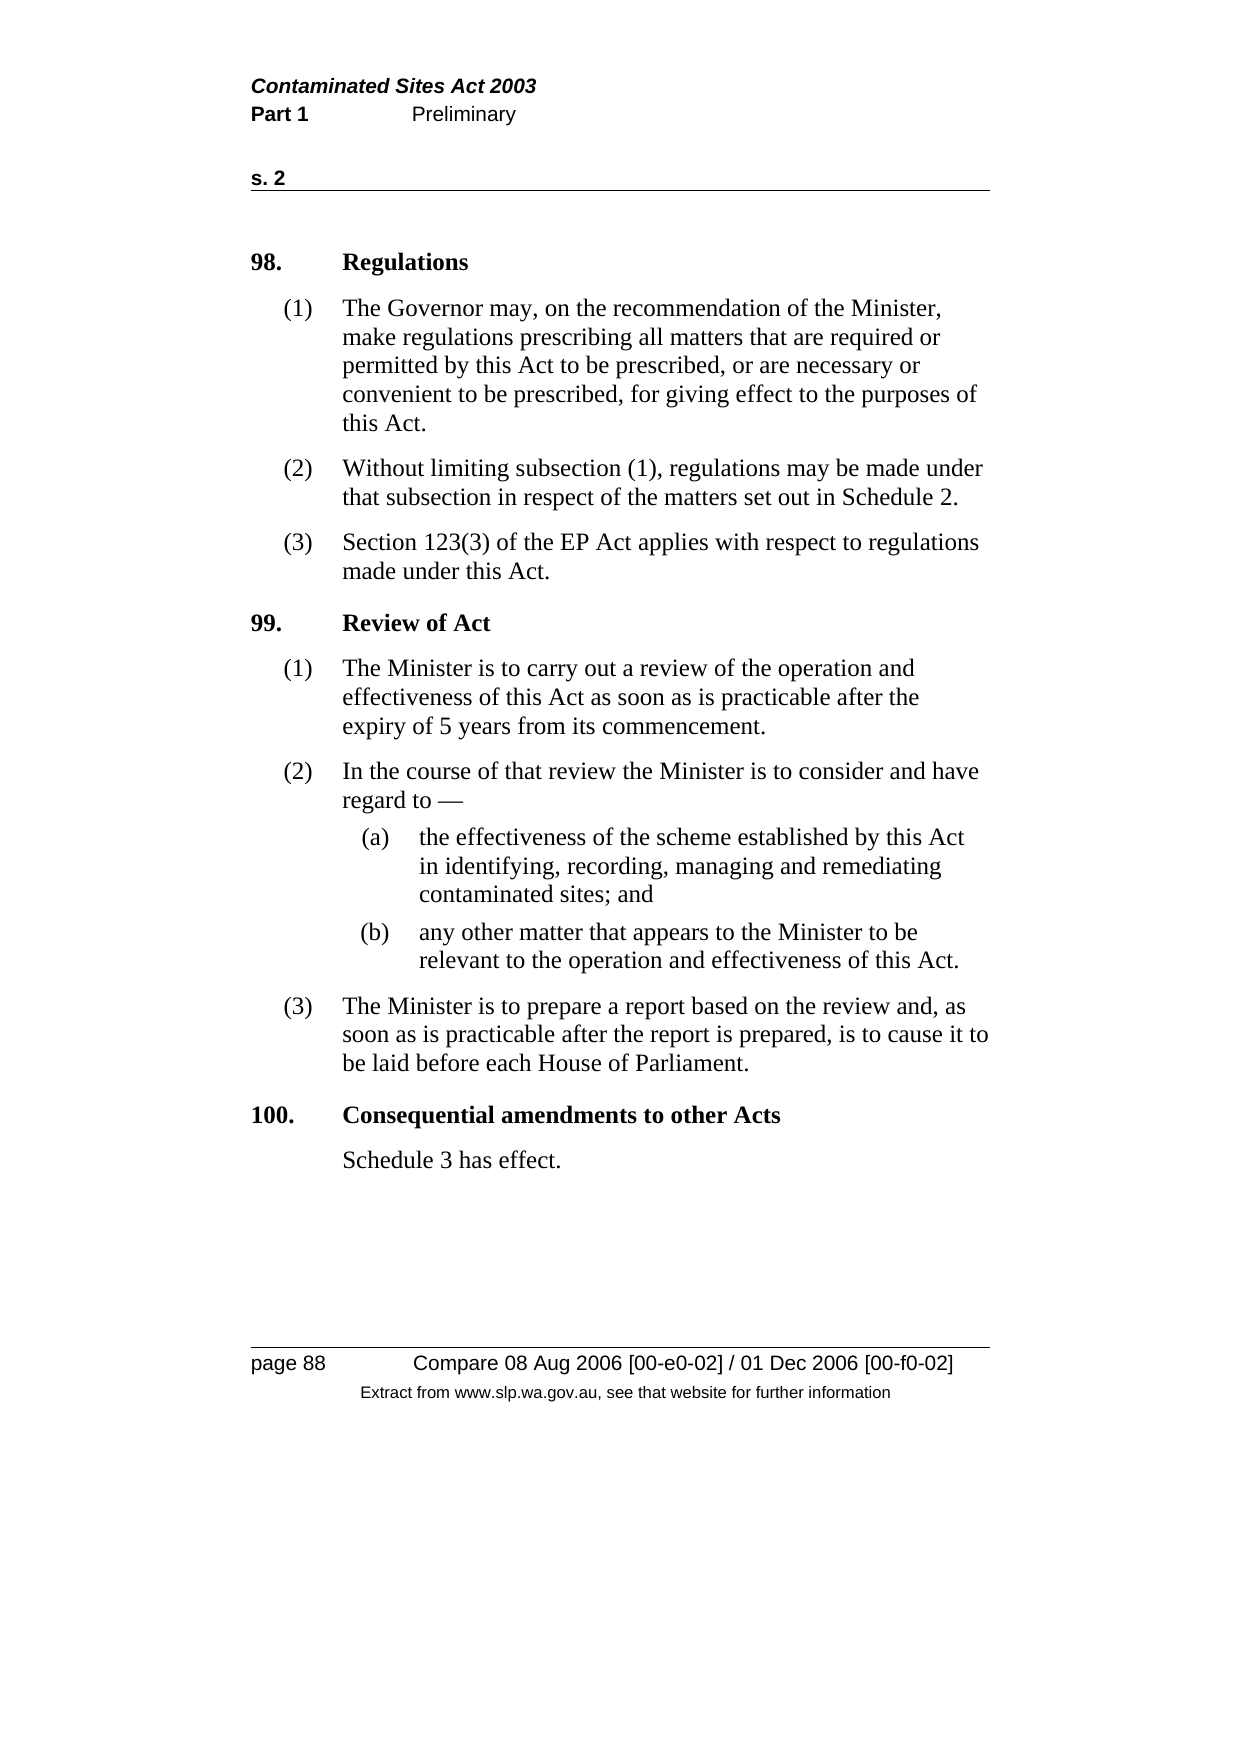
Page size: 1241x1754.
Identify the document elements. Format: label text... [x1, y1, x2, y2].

text (1) The Minister is to carry out a review of the operation and effectiveness of this Act as soon as is practicable after the expiry of 5 years from its commencement. [251, 653, 990, 739]
text (a) the effectiveness of the scheme established by this Act in identifying, recording, managing and remediating contaminated sites; and [251, 822, 990, 908]
text (3) Section 123(3) of the EP Act applies with respect to regulations made under this Act. [251, 527, 990, 585]
subtitle 98. Regulations [251, 247, 990, 276]
subtitle 99. Review of Act [251, 608, 990, 637]
text (2) In the course of that review the Minister is to consider and have regard to — [251, 756, 990, 814]
text Schedule 3 has effect. [251, 1145, 990, 1174]
text (3) The Minister is to prepare a report based on the review and, as soon as is practicable after the report is prepared, is to cause it to be laid before each House of Parliament. [251, 991, 990, 1077]
text (b) any other matter that appears to the Minister to be relevant to the operation and effectiveness of this Act. [251, 917, 990, 974]
text (1) The Governor may, on the recommendation of the Minister, make regulations prescribing all matters that are required or permitted by this Act to be prescribed, or are necessary or convenient to be prescribed, for giving effect to the purposes of this Act. [251, 293, 990, 437]
subtitle 100. Consequential amendments to other Acts [251, 1100, 990, 1129]
text (2) Without limiting subsection (1), regulations may be made under that subsection in respect of the matters set out in Schedule 2. [251, 453, 990, 511]
